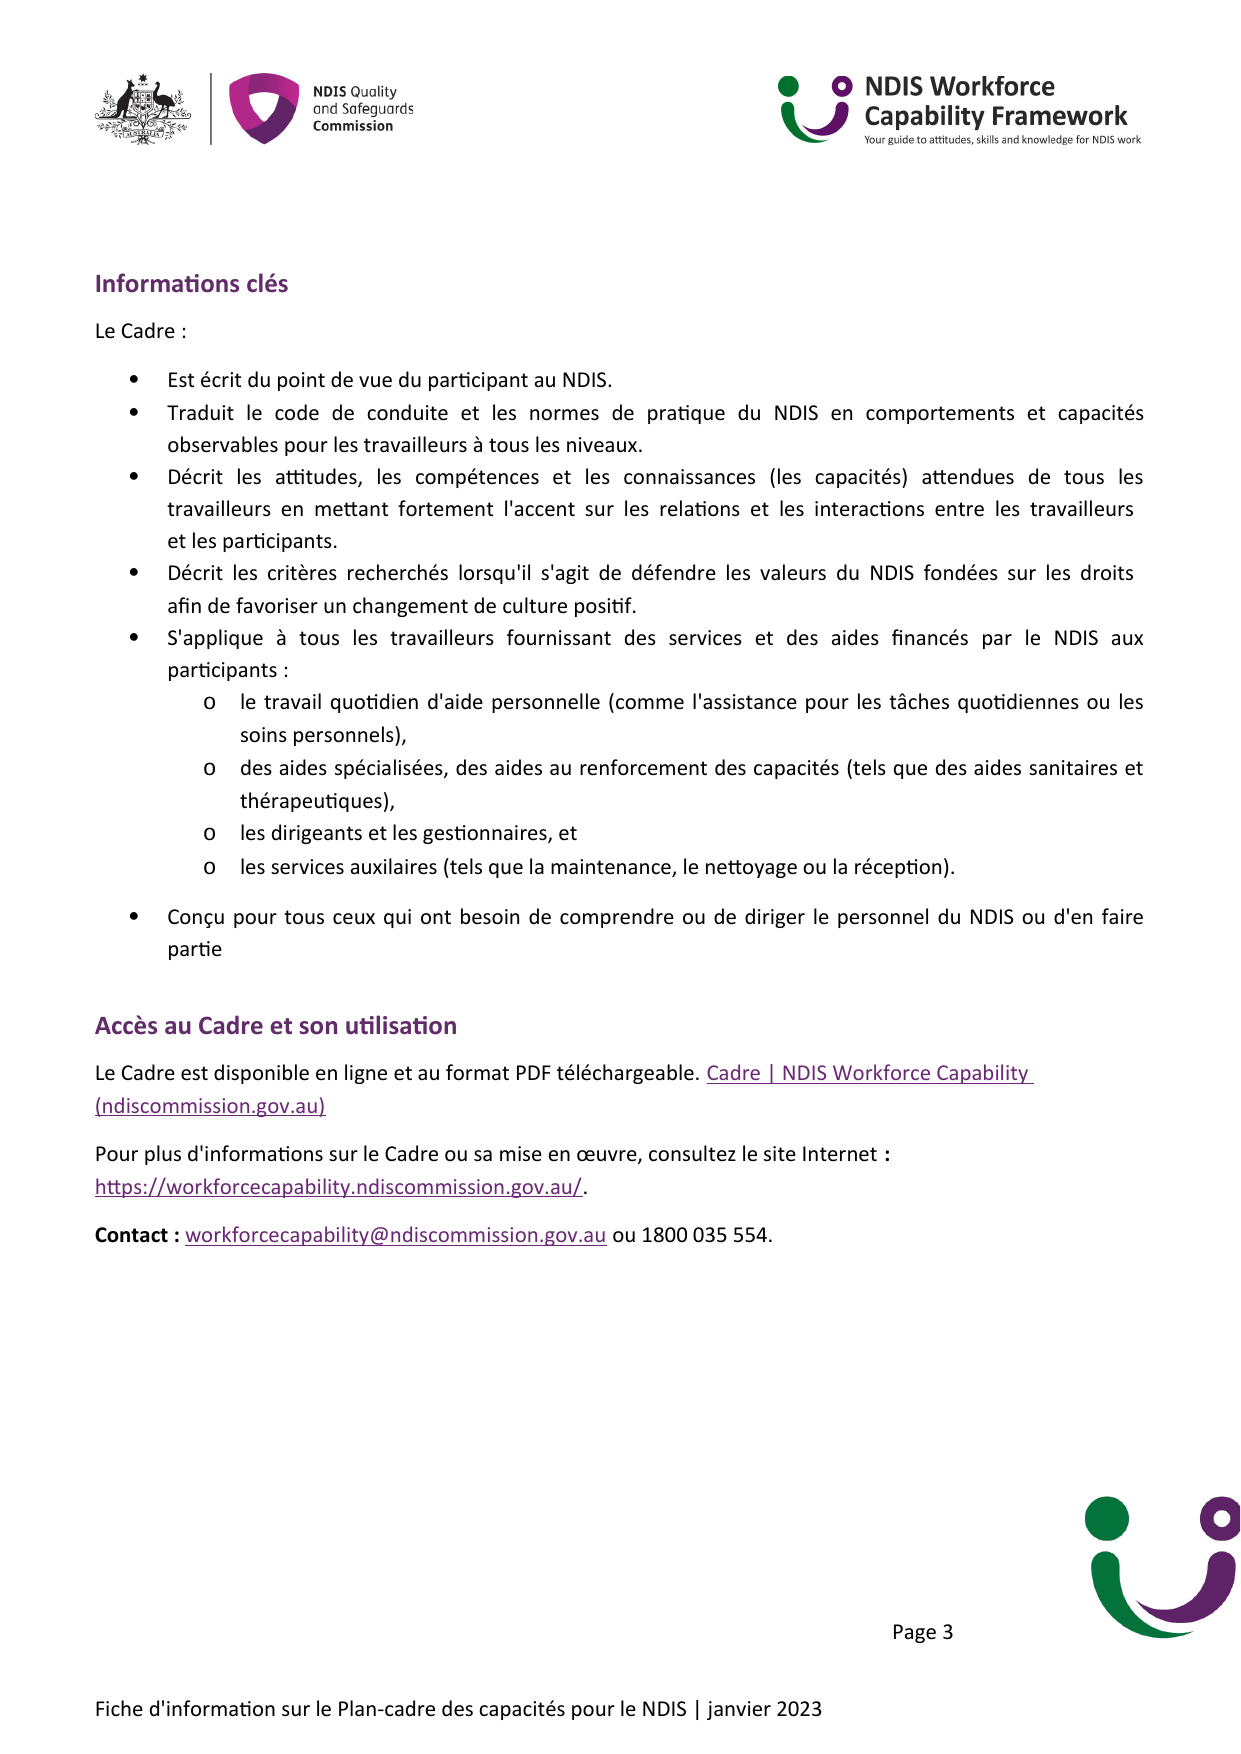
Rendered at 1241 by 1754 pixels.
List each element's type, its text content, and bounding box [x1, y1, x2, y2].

text Le Cadre est disponible en ligne et au format PDF téléchargeable. Cadre | NDIS Workforce Capability (ndiscommission.gov.au) [94, 1058, 1146, 1119]
text Traduit le code de conduite et les normes de pratique du NDIS en comportements et capacités observables pour les travailleurs à tous les niveaux. [130, 398, 1146, 458]
text Pour plus d'informations sur le Cadre ou sa mise en œuvre, consultez le site Internet : https://workforcecapability.ndiscommission.gov.au/. [94, 1139, 1146, 1200]
picture [94, 73, 414, 145]
text S'applique à tous les travailleurs fournissant des services et des aides financés par le NDIS aux participants : [130, 623, 1146, 683]
text Conçu pour tous ceux qui ont besoin de comprendre ou de diriger le personnel du NDIS ou d'en faire partie [130, 902, 1146, 962]
text les dirigeants et les gestionnaires, et [203, 818, 1146, 847]
text les services auxilaires (tels que la maintenance, le nettoyage ou la réception). [203, 852, 1146, 881]
picture [777, 76, 1143, 145]
subtitle Accès au Cadre et son utilisation [94, 1008, 1146, 1041]
text le travail quotidien d'aide personnelle (comme l'assistance pour les tâches quotidiennes ou les soins personnels), [203, 687, 1146, 749]
text Contact : workforcecapability@ndiscommission.gov.au ou 1800 035 554. [94, 1221, 1146, 1249]
text Est écrit du point de vue du participant au NDIS. [130, 365, 1146, 393]
text Décrit les critères recherchés lorsqu'il s'agit de défendre les valeurs du NDIS fondées sur les droits afin de favoriser un changement de culture positif. [130, 558, 1146, 619]
subtitle Informations clés [94, 266, 1146, 299]
picture [1081, 1493, 1241, 1640]
text Le Cadre : [94, 317, 1146, 344]
text Décrit les attitudes, les compétences et les connaissances (les capacités) attendues de tous les travailleurs en mettant fortement l'accent sur les relations et les interactions entre les travailleurs et les participants. [130, 462, 1146, 554]
text des aides spécialisées, des aides au renforcement des capacités (tels que des aides sanitaires et thérapeutiques), [203, 753, 1146, 814]
